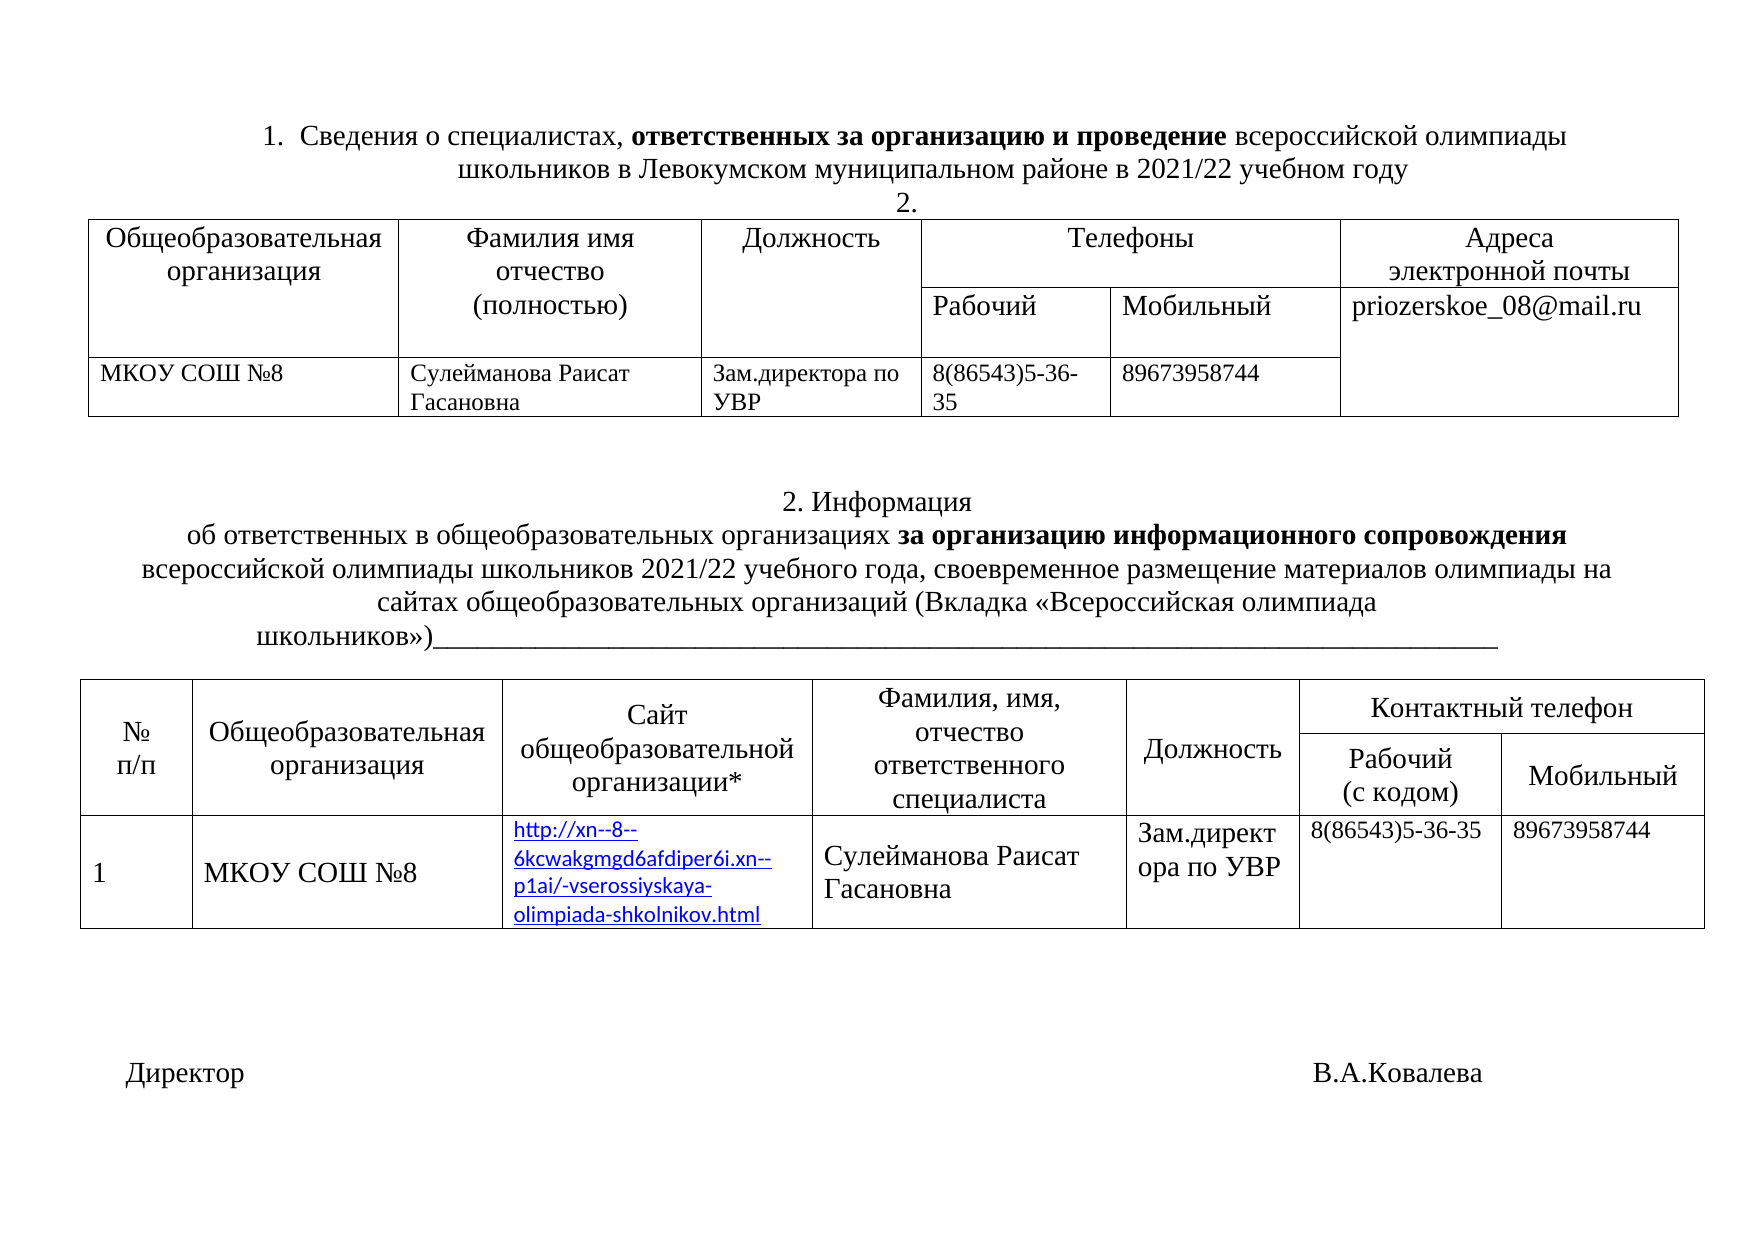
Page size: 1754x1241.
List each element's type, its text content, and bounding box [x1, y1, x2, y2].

table_cell priozerskoe_08@mail.ru [1341, 288, 1678, 416]
text Директор В.А.Ковалева [118, 1062, 1636, 1087]
text об ответственных в общеобразовательных организациях за организацию информационного сопровождения всероссийской олимпиады школьников 2021/22 учебного года, своевременное размещение материалов олимпиады на сайтах общеобразовательных организаций (Вкладка «Всероссийская олимпиада школьников»)_________________________________________________________________________ [118, 517, 1636, 651]
table_header № п/п [81, 680, 192, 814]
table_header Должность [702, 220, 921, 357]
table_cell 89673958744 [1502, 816, 1704, 928]
table_header Общеобразовательная организация [89, 220, 398, 357]
list 2. Информация [118, 484, 1636, 517]
table_cell МКОУ СОШ №8 [193, 816, 502, 928]
table_header Общеобразовательная организация [193, 680, 502, 814]
table_cell 8(86543)5-36-35 [922, 358, 1110, 416]
table_cell Рабочий [922, 288, 1110, 357]
table_cell 89673958744 [1111, 358, 1340, 416]
table_header Контактный телефон [1300, 680, 1704, 733]
table_cell МКОУ СОШ №8 [89, 358, 398, 416]
table_cell Сулейманова Раисат Гасановна [813, 816, 1126, 928]
table_cell Зам.директора по УВР [702, 358, 921, 416]
table_header Телефоны [922, 220, 1340, 287]
table_cell Зам.директора по УВР [1127, 816, 1299, 928]
table_header Должность [1127, 680, 1299, 814]
table_header Адреса электронной почты [1341, 220, 1678, 287]
table_header Фамилия имя отчество (полностью) [399, 220, 701, 357]
table_cell 1 [81, 816, 192, 928]
table_cell Мобильный [1502, 734, 1704, 814]
table_cell Мобильный [1111, 288, 1340, 357]
table_header Фамилия, имя, отчество ответственного специалиста [813, 680, 1126, 814]
table_cell Рабочий (с кодом) [1300, 734, 1501, 814]
list Сведения о специалистах, ответственных за организацию и проведение всероссийской олимпиады школьников в Левокумском муниципальном районе в 2021/22 учебном году [193, 118, 1636, 185]
table_header Сайт общеобразовательной организации* [503, 680, 812, 814]
table_cell 8(86543)5-36-35 [1300, 816, 1501, 928]
table_cell http://xn--8--6kcwakgmgd6afdiper6i.xn--p1ai/-vserossiyskaya-olimpiada-shkolnikov.html [503, 816, 812, 928]
table_cell Сулейманова Раисат Гасановна [399, 358, 701, 416]
